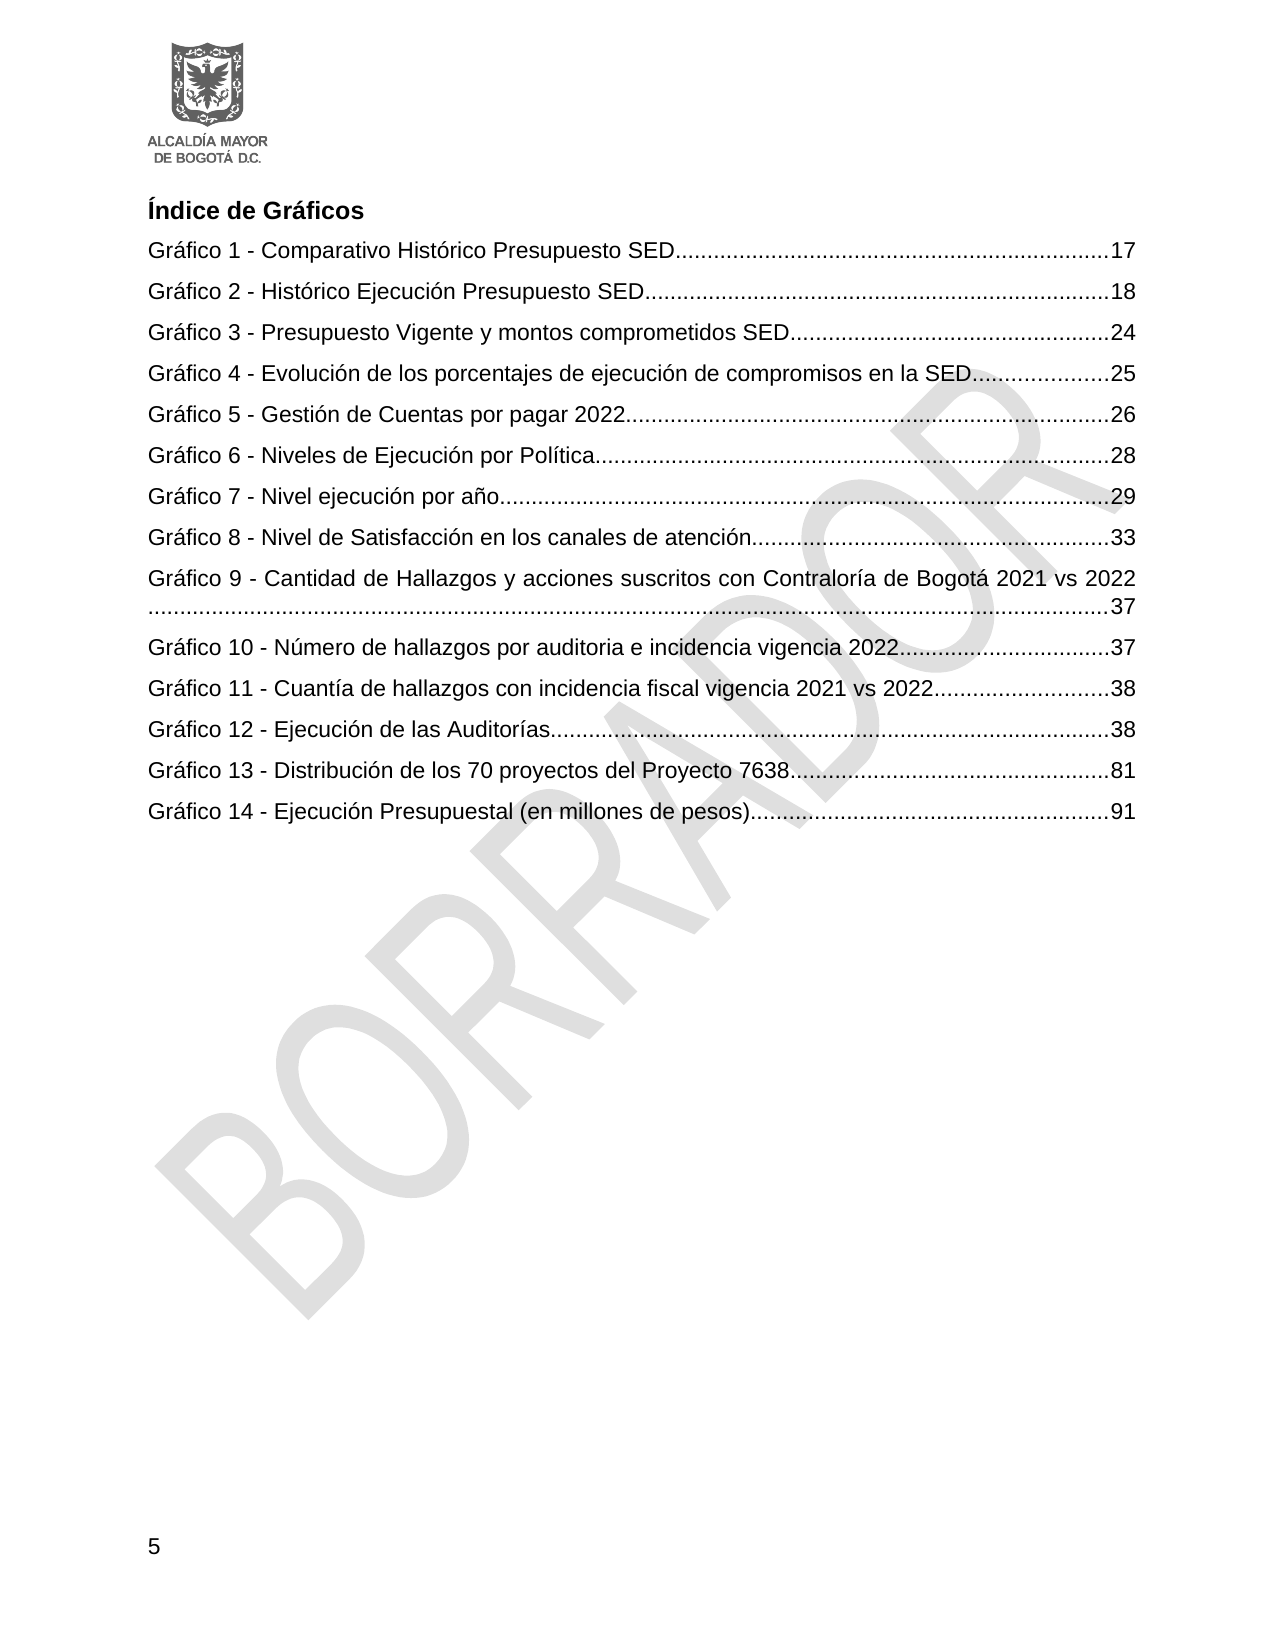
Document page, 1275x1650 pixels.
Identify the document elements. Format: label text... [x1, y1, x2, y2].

text Gráfico 9 - Cantidad de Hallazgos y acciones suscritos con Contraloría de Bogotá 2021 vs 2022 37 [148, 565, 1137, 620]
text Gráfico 6 - Niveles de Ejecución por Política 28 [148, 442, 1137, 468]
text Gráfico 12 - Ejecución de las Auditorías 38 [148, 716, 1137, 742]
text Gráfico 5 - Gestión de Cuentas por pagar 2022 26 [148, 401, 1137, 427]
text Gráfico 13 - Distribución de los 70 proyectos del Proyecto 7638 81 [148, 757, 1137, 783]
picture [147, 42, 268, 163]
text Gráfico 7 - Nivel ejecución por año 29 [148, 483, 1137, 509]
text Gráfico 10 - Número de hallazgos por auditoria e incidencia vigencia 2022 37 [148, 634, 1137, 661]
text Gráfico 1 - Comparativo Histórico Presupuesto SED 17 [148, 237, 1137, 264]
text Gráfico 8 - Nivel de Satisfacción en los canales de atención 33 [148, 524, 1137, 550]
text Gráfico 11 - Cuantía de hallazgos con incidencia fiscal vigencia 2021 vs 2022 38 [148, 675, 1137, 702]
text Gráfico 14 - Ejecución Presupuestal (en millones de pesos) 91 [148, 798, 1137, 824]
subtitle Índice de Gráficos [148, 196, 1137, 225]
text Gráfico 2 - Histórico Ejecución Presupuesto SED 18 [148, 278, 1137, 305]
text Gráfico 3 - Presupuesto Vigente y montos comprometidos SED 24 [148, 319, 1137, 346]
text Gráfico 4 - Evolución de los porcentajes de ejecución de compromisos en la SED 25 [148, 360, 1137, 387]
